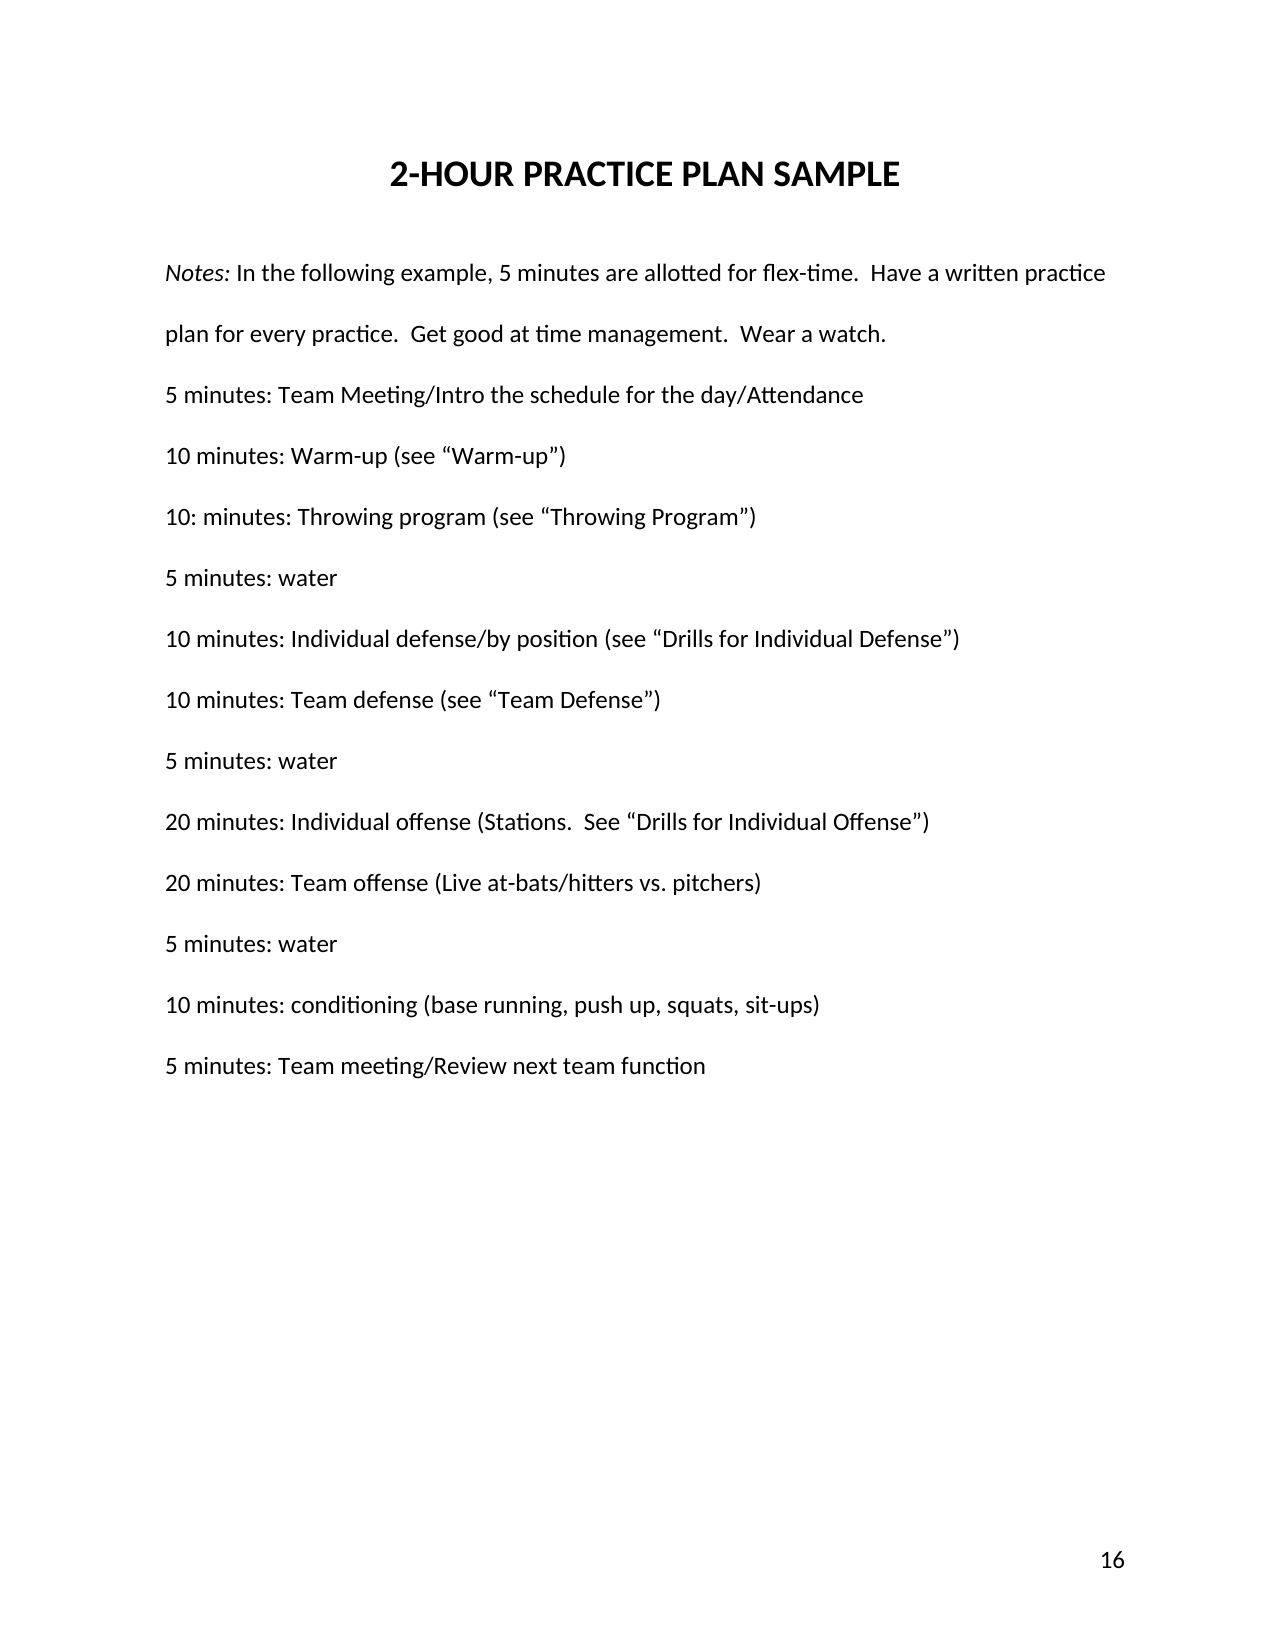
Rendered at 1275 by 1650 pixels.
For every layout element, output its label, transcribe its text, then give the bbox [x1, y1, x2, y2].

text 20 minutes: Team offense (Live at-bats/hitters vs. pitchers) [165, 867, 1125, 898]
text 10 minutes: Individual defense/by position (see “Drills for Individual Defense”) [165, 623, 1125, 654]
text 10: minutes: Throwing program (see “Throwing Program”) [165, 501, 1125, 532]
text Notes: In the following example, 5 minutes are allotted for flex-time. Have a written practice plan for every practice. Get good at time management. Wear a watch. [165, 257, 1125, 348]
subtitle 2-HOUR PRACTICE PLAN SAMPLE [165, 150, 1125, 196]
text 10 minutes: Team defense (see “Team Defense”) [165, 684, 1125, 715]
text 5 minutes: Team meeting/Review next team function [165, 1050, 1125, 1081]
text 20 minutes: Individual offense (Stations. See “Drills for Individual Offense”) [165, 806, 1125, 837]
text 5 minutes: water [165, 745, 1125, 776]
text 5 minutes: Team Meeting/Intro the schedule for the day/Attendance [165, 379, 1125, 409]
text 10 minutes: conditioning (base running, push up, squats, sit-ups) [165, 989, 1125, 1020]
text 5 minutes: water [165, 562, 1125, 593]
text 10 minutes: Warm-up (see “Warm-up”) [165, 440, 1125, 471]
text 5 minutes: water [165, 928, 1125, 959]
